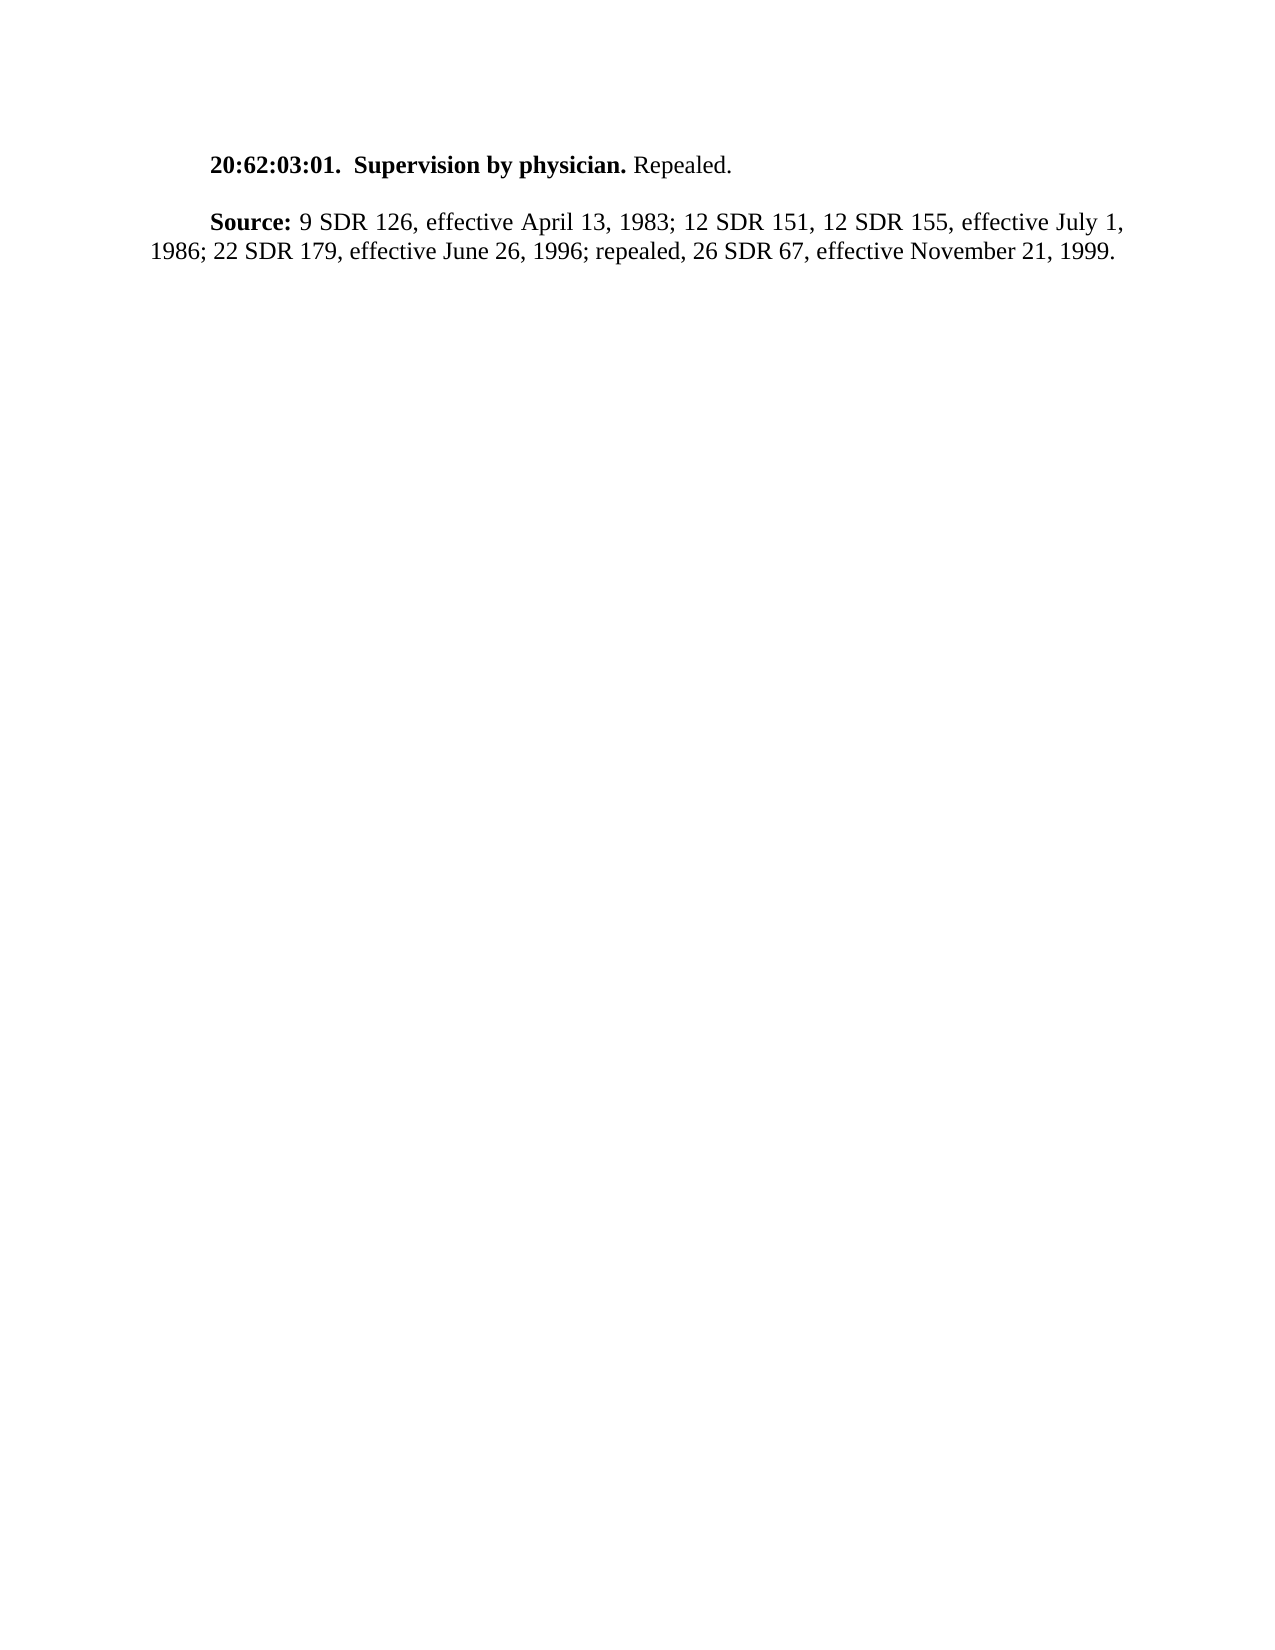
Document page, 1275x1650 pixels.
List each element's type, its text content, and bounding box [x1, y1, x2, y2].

text 20:62:03:01. Supervision by physician. Repealed. [150, 150, 1125, 179]
text Source: 9 SDR 126, effective ; 12 SDR 151, 12 SDR 155, effective ; 22 SDR 179, effective ; repealed, 26 SDR 67, effective . [150, 207, 1125, 265]
